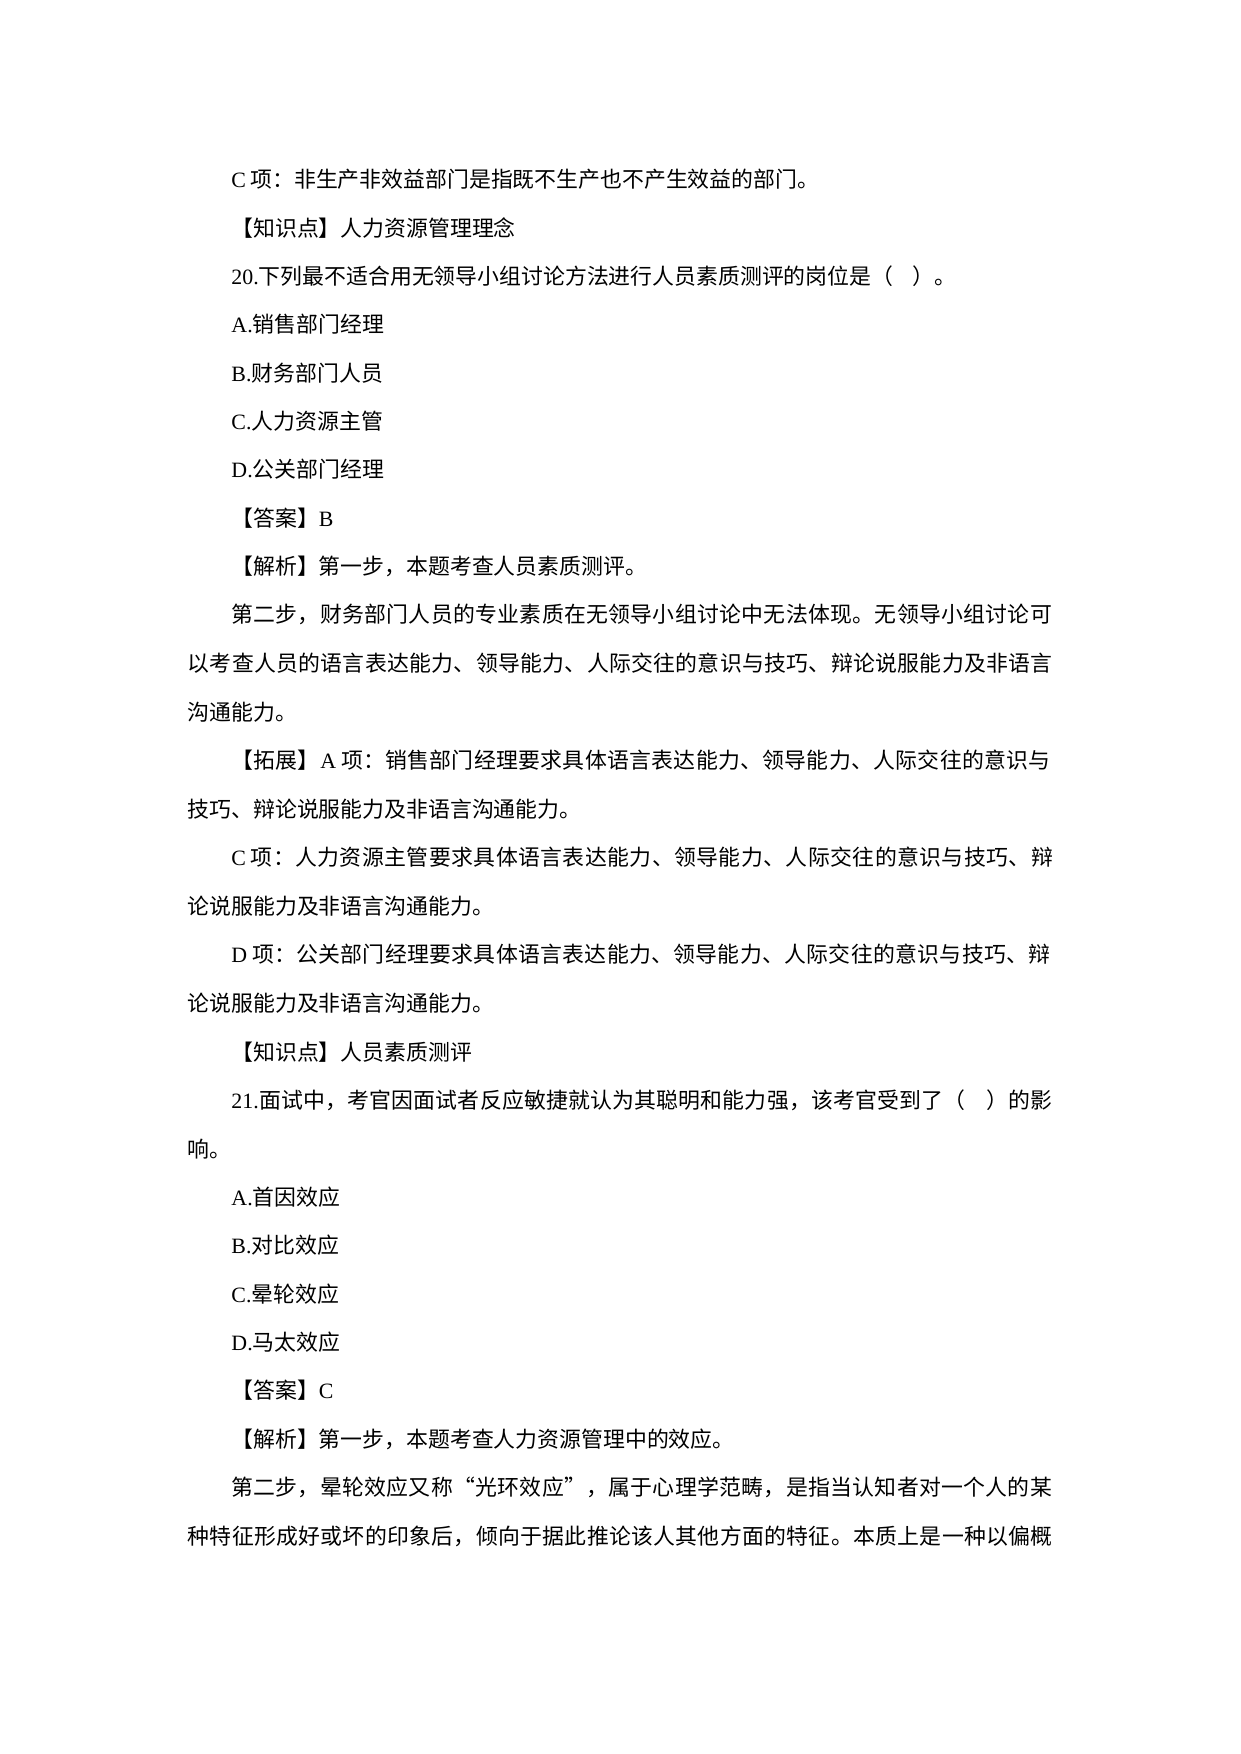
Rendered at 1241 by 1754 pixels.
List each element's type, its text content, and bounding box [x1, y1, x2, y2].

text 【答案】B [187, 500, 1053, 533]
text B.财务部门人员 [187, 355, 1053, 388]
text 【知识点】人员素质测评 [187, 1034, 1053, 1067]
text 20.下列最不适合用无领导小组讨论方法进行人员素质测评的岗位是（ ）。 [187, 259, 1053, 291]
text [187, 1469, 1053, 1551]
text D.马太效应 [187, 1324, 1053, 1357]
text D项：公关部门经理要求具体语言表达能力、领导能力、人际交往的意识与技巧、辩论说服能力及非语言沟通能力。 [187, 937, 1053, 1018]
text C.人力资源主管 [187, 404, 1053, 436]
text A.销售部门经理 [187, 307, 1053, 339]
text 【答案】C [187, 1373, 1053, 1405]
text B.对比效应 [187, 1228, 1053, 1260]
text C.晕轮效应 [187, 1276, 1053, 1309]
text D.公关部门经理 [187, 452, 1053, 484]
text 第二步，财务部门人员的专业素质在无领导小组讨论中无法体现。无领导小组讨论可以考查人员的语言表达能力、领导能力、人际交往的意识与技巧、辩论说服能力及非语言沟通能力。 [187, 597, 1053, 727]
text 【解析】第一步，本题考查人力资源管理中的效应。 [187, 1421, 1053, 1454]
text C项：人力资源主管要求具体语言表达能力、领导能力、人际交往的意识与技巧、辩论说服能力及非语言沟通能力。 [187, 840, 1053, 921]
text A.首因效应 [187, 1179, 1053, 1212]
text 【解析】第一步，本题考查人员素质测评。 [187, 549, 1053, 581]
text 21.面试中，考官因面试者反应敏捷就认为其聪明和能力强，该考官受到了（ ）的影响。 [187, 1082, 1053, 1164]
text 【拓展】A项：销售部门经理要求具体语言表达能力、领导能力、人际交往的意识与技巧、辩论说服能力及非语言沟通能力。 [187, 743, 1053, 824]
text C项：非生产非效益部门是指既不生产也不产生效益的部门。 [187, 162, 1053, 194]
text 【知识点】人力资源管理理念 [187, 210, 1053, 243]
